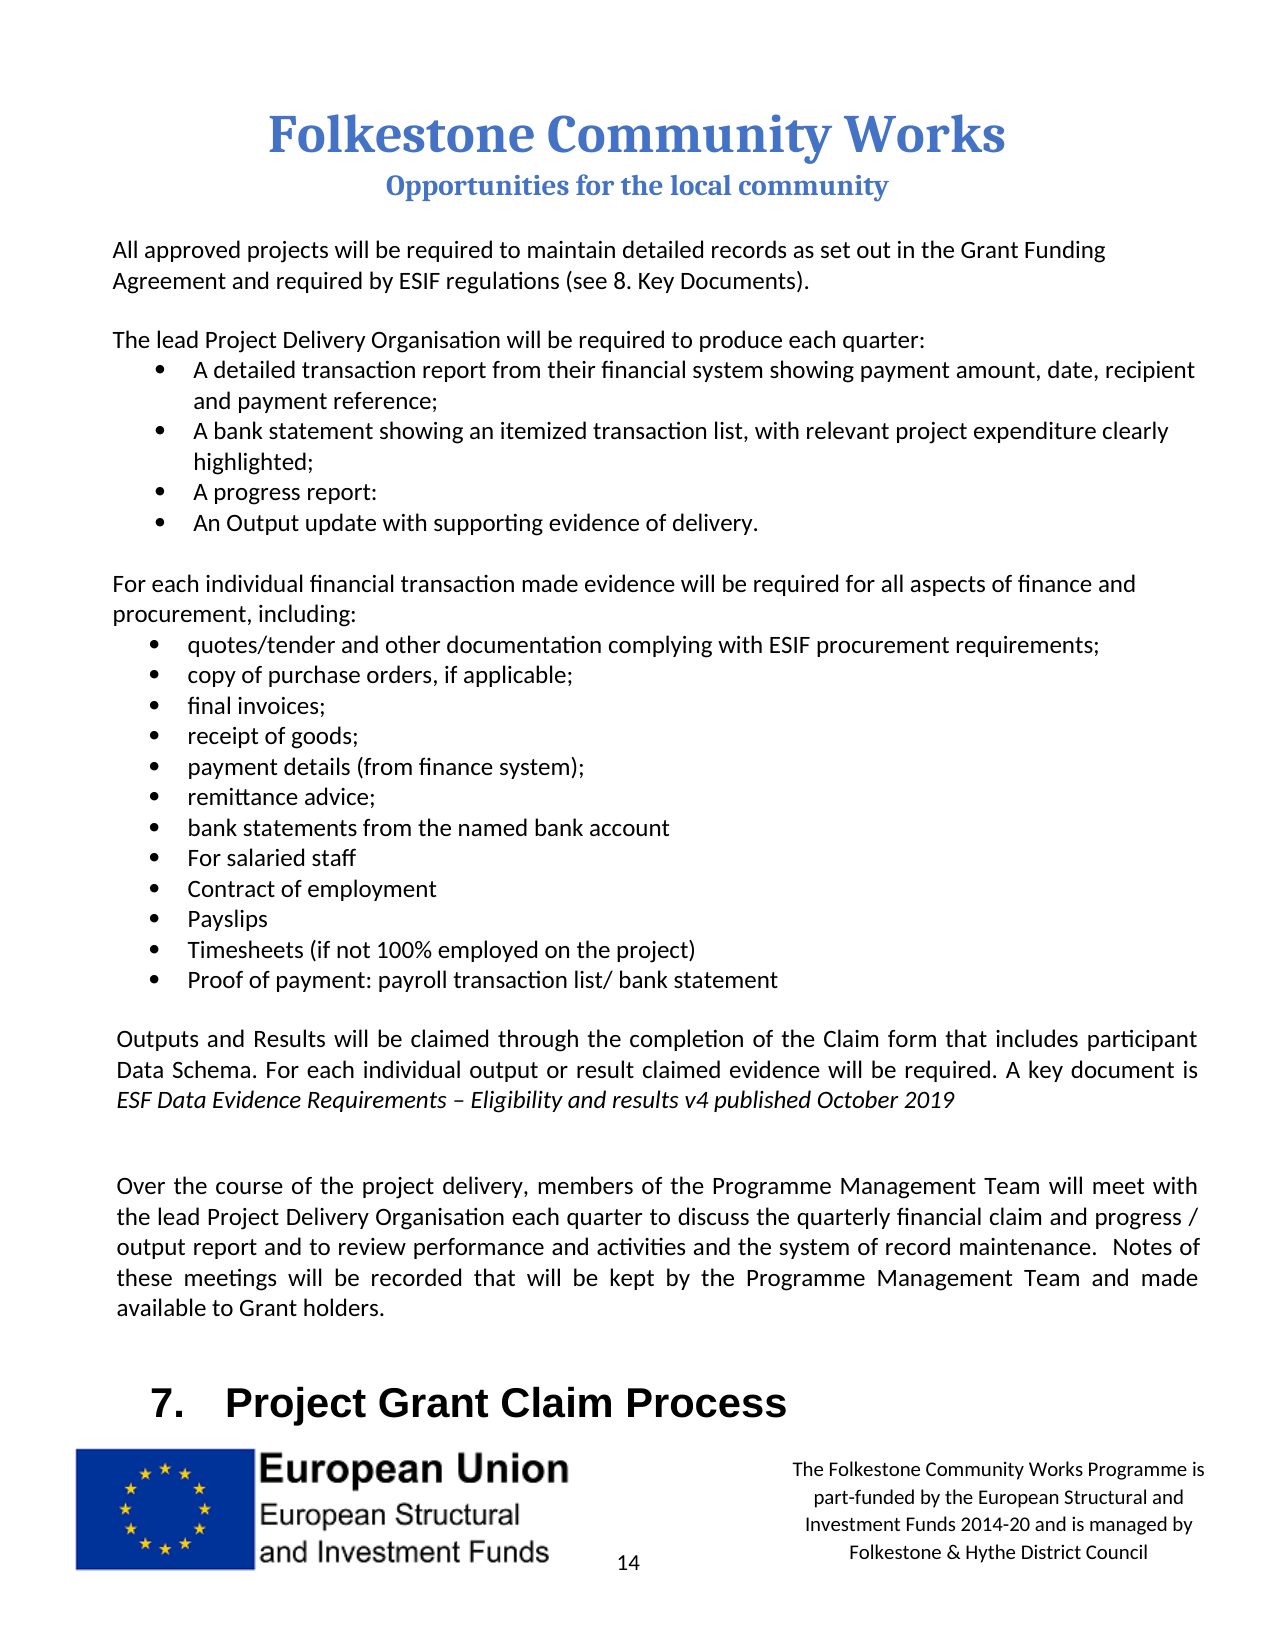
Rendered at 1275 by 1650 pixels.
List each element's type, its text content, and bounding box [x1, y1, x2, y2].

text Outputs and Results will be claimed through the completion of the Claim form that includes participant Data Schema. For each individual output or result claimed evidence will be required. A key document is ESF Data Evidence Requirements – Eligibility and results v4 published October 2019 [116, 1023, 1200, 1115]
list remittance advice; [150, 782, 1200, 812]
text The lead Project Delivery Organisation will be required to produce each quarter: [75, 324, 1200, 354]
list quotes/tender and other documentation complying with ESIF procurement requirements; [150, 629, 1200, 659]
list Contract of employment [150, 873, 1200, 904]
list For salaried staff [150, 843, 1200, 873]
list receipt of goods; [150, 721, 1200, 751]
text All approved projects will be required to maintain detailed records as set out in the Grant Funding Agreement and required by ESIF regulations (see 8. Key Documents). [112, 235, 1200, 296]
picture [75, 1448, 617, 1571]
list A progress report: [156, 476, 1200, 507]
list Payslips [150, 904, 1200, 934]
list Project Grant Claim Process [150, 1378, 1200, 1426]
list Proof of payment: payroll transaction list/ bank statement [150, 965, 1200, 995]
list A detailed transaction report from their financial system showing payment amount, date, recipient and payment reference; [156, 354, 1200, 415]
list Timesheets (if not 100% employed on the project) [150, 934, 1200, 965]
list bank statements from the named bank account [150, 812, 1200, 843]
list final invoices; [150, 690, 1200, 721]
list An Output update with supporting evidence of delivery. [156, 507, 1200, 537]
text For each individual financial transaction made evidence will be required for all aspects of finance and procurement, including: [112, 568, 1200, 629]
list A bank statement showing an itemized transaction list, with relevant project expenditure clearly highlighted; [156, 415, 1200, 476]
list copy of purchase orders, if applicable; [150, 659, 1200, 690]
list payment details (from finance system); [150, 751, 1200, 782]
text Over the course of the project delivery, members of the Programme Management Team will meet with the lead Project Delivery Organisation each quarter to discuss the quarterly financial claim and progress / output report and to review performance and activities and the system of record maintenance. Notes of these meetings will be recorded that will be kept by the Programme Management Team and made available to Grant holders. [116, 1170, 1200, 1323]
